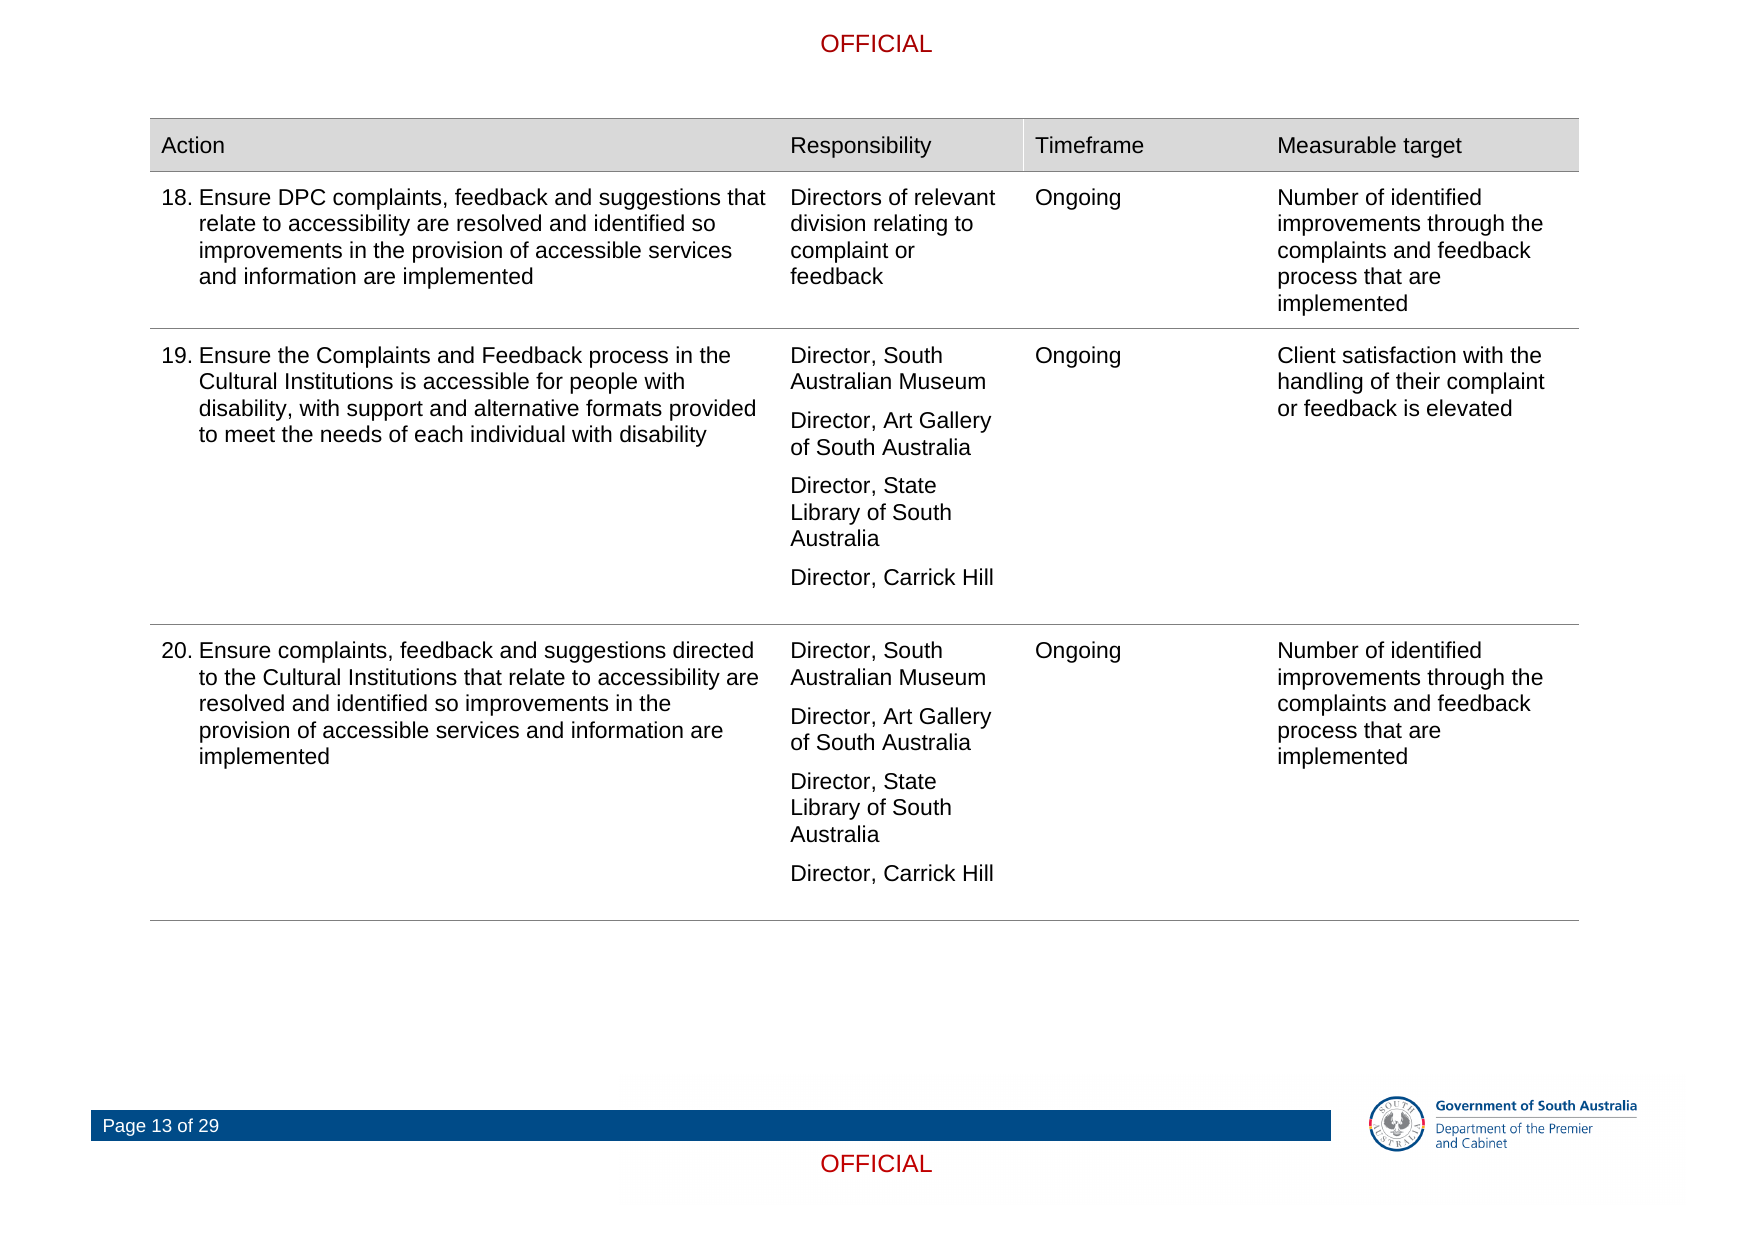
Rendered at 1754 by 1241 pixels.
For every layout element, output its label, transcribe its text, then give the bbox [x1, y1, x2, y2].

table_header Action [150, 119, 779, 171]
picture [618, 1074, 1687, 1205]
table_cell Client satisfaction with the handling of their complaint or feedback is elevated [1266, 329, 1579, 624]
table_cell Ongoing [1024, 329, 1266, 624]
table_cell Director, South Australian Museum Director, Art Gallery of South Australia Director, State Library of South Australia Director, Carrick Hill [779, 625, 1023, 919]
table_cell Number of identified improvements through the complaints and feedback process that are implemented [1266, 625, 1579, 919]
table_header Responsibility [779, 119, 1023, 171]
table_header Measurable target [1266, 119, 1579, 171]
table_cell Ongoing [1024, 625, 1266, 919]
table_cell Ensure complaints, feedback and suggestions directed to the Cultural Institutions that relate to accessibility are resolved and identified so improvements in the provision of accessible services and information are implemented [150, 625, 779, 919]
table_cell Number of identified improvements through the complaints and feedback process that are implemented [1266, 172, 1579, 328]
table_cell Directors of relevant division relating to complaint or feedback [779, 172, 1023, 328]
table_cell Ongoing [1024, 172, 1266, 328]
table_cell Director, South Australian Museum Director, Art Gallery of South Australia Director, State Library of South Australia Director, Carrick Hill [779, 329, 1023, 624]
table_header Timeframe [1024, 119, 1266, 171]
table_cell Ensure the Complaints and Feedback process in the Cultural Institutions is accessible for people with disability, with support and alternative formats provided to meet the needs of each individual with disability [150, 329, 779, 624]
table_cell Ensure DPC complaints, feedback and suggestions that relate to accessibility are resolved and identified so improvements in the provision of accessible services and information are implemented [150, 172, 779, 328]
